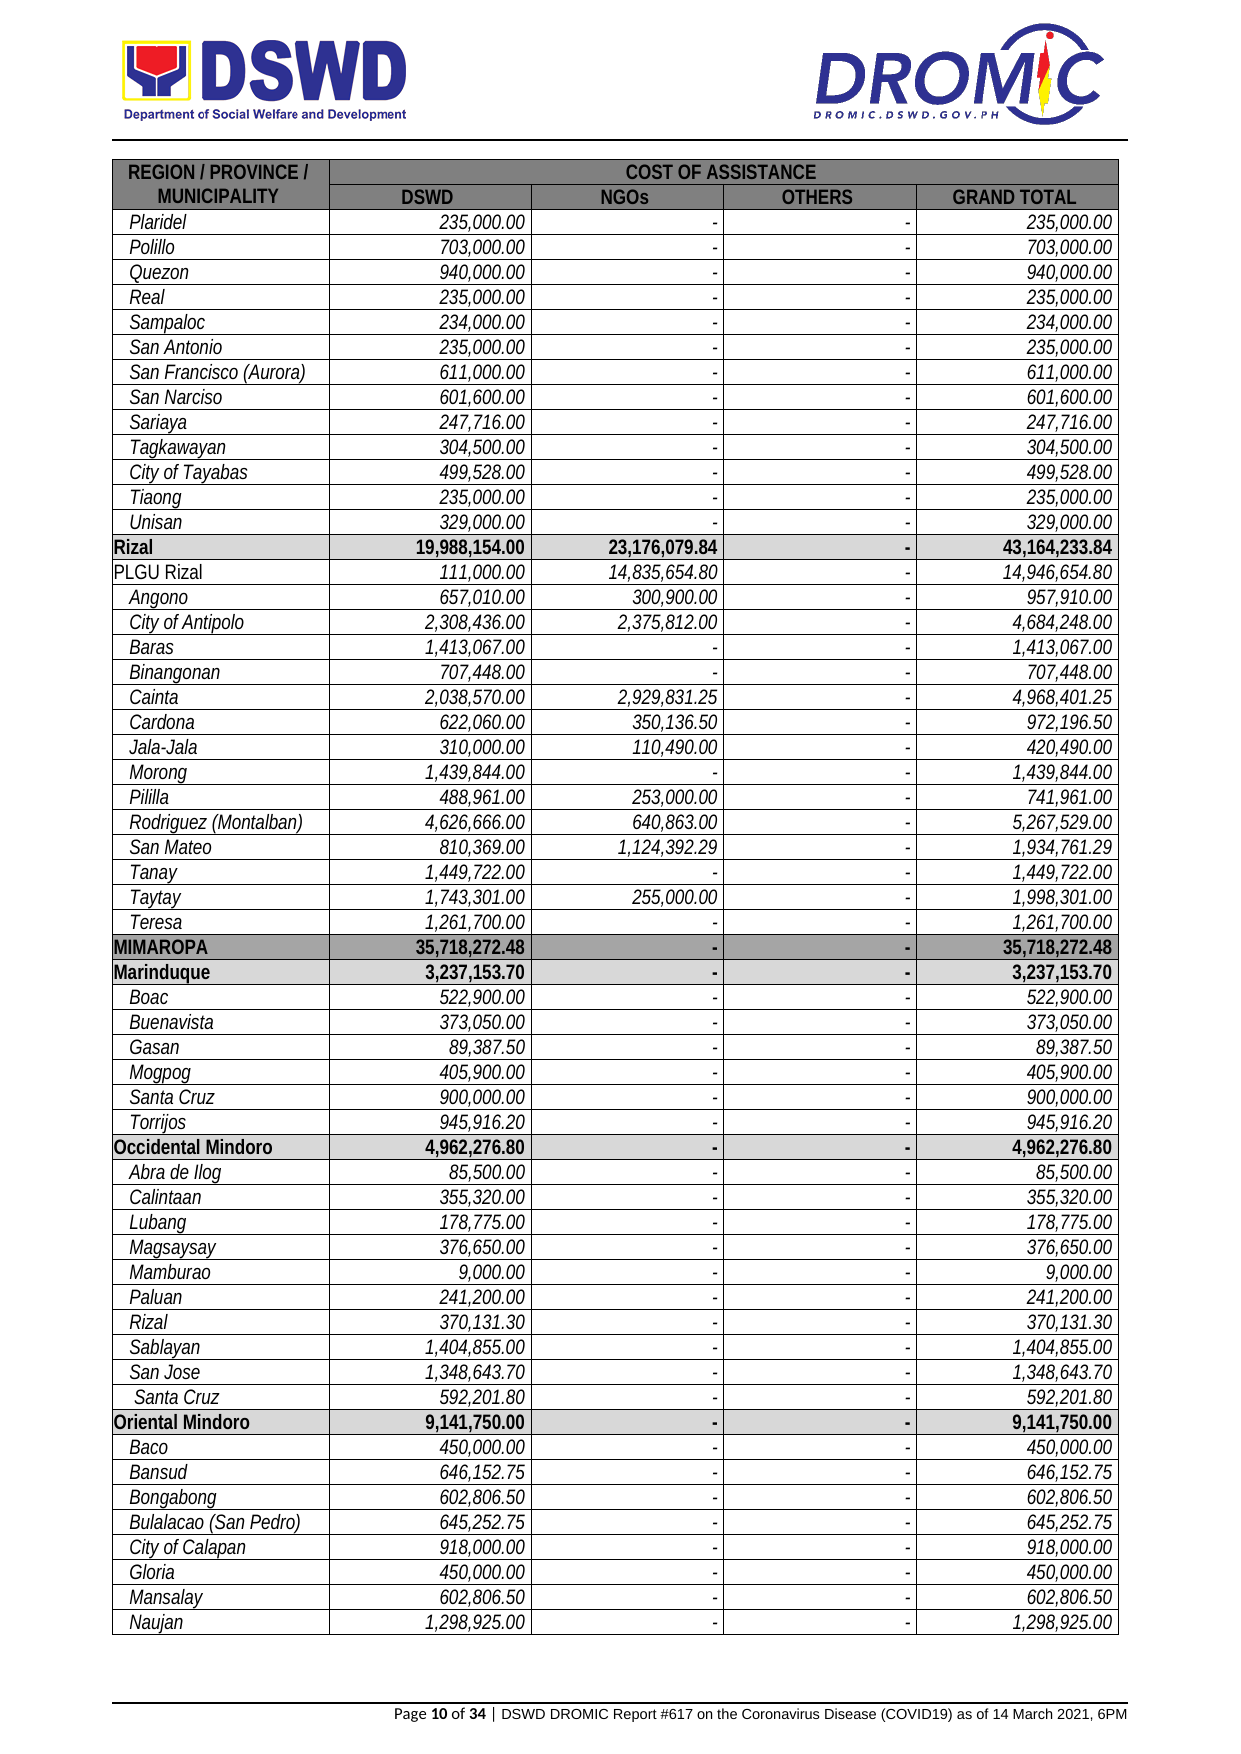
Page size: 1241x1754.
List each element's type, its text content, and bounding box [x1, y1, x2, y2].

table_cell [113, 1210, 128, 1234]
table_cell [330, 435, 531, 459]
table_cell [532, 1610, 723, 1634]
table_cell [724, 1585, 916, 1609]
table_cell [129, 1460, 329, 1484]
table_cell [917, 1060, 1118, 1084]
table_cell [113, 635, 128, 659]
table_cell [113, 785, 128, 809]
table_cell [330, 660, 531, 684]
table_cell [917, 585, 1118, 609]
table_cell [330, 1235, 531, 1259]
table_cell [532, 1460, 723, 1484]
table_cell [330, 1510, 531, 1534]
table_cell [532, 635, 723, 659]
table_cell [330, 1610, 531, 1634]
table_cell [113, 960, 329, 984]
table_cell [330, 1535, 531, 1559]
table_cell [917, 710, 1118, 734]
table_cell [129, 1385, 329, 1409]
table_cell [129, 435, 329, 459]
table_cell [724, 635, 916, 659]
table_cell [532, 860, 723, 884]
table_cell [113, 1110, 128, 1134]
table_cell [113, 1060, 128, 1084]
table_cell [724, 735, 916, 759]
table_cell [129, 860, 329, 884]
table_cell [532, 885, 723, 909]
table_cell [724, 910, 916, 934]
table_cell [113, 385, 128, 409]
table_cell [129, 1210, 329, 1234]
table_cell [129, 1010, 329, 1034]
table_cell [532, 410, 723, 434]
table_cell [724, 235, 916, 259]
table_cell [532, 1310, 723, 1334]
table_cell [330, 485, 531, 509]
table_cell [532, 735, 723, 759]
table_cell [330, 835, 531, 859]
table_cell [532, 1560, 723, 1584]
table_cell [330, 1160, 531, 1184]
picture [112, 37, 416, 125]
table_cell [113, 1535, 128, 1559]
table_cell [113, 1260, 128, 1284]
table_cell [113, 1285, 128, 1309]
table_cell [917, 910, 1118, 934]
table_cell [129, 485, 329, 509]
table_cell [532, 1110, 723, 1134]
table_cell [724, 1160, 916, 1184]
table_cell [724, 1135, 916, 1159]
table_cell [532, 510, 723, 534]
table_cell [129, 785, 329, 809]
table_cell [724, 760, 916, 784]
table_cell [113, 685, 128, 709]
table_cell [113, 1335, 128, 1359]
table_cell NGOs [532, 185, 723, 209]
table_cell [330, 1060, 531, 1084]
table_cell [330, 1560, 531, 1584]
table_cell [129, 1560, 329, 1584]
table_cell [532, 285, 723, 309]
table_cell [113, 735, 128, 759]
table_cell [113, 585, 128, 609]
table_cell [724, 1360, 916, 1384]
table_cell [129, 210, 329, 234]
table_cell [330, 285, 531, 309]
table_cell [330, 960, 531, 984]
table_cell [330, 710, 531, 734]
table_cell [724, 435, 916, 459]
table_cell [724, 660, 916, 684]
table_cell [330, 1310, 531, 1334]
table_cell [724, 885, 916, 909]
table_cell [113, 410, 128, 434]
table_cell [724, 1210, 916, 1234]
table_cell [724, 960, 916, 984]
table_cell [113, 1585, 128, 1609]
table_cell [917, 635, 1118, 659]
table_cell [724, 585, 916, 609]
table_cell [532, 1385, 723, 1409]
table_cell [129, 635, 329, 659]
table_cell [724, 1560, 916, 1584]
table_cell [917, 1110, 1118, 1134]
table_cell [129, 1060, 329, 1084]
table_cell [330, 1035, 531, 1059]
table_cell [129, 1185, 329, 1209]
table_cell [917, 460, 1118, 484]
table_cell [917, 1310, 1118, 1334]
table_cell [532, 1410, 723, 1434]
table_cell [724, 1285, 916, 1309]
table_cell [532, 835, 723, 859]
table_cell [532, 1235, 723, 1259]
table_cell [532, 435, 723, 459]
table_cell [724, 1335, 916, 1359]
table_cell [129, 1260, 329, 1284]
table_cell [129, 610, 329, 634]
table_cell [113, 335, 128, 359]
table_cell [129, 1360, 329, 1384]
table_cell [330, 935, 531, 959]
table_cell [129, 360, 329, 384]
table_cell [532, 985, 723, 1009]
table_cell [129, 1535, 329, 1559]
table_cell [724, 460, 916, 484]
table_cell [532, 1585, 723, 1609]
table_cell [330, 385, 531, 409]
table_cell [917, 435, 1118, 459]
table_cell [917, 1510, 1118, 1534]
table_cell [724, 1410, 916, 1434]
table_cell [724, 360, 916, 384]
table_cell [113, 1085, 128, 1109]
table_cell DSWD [330, 185, 531, 209]
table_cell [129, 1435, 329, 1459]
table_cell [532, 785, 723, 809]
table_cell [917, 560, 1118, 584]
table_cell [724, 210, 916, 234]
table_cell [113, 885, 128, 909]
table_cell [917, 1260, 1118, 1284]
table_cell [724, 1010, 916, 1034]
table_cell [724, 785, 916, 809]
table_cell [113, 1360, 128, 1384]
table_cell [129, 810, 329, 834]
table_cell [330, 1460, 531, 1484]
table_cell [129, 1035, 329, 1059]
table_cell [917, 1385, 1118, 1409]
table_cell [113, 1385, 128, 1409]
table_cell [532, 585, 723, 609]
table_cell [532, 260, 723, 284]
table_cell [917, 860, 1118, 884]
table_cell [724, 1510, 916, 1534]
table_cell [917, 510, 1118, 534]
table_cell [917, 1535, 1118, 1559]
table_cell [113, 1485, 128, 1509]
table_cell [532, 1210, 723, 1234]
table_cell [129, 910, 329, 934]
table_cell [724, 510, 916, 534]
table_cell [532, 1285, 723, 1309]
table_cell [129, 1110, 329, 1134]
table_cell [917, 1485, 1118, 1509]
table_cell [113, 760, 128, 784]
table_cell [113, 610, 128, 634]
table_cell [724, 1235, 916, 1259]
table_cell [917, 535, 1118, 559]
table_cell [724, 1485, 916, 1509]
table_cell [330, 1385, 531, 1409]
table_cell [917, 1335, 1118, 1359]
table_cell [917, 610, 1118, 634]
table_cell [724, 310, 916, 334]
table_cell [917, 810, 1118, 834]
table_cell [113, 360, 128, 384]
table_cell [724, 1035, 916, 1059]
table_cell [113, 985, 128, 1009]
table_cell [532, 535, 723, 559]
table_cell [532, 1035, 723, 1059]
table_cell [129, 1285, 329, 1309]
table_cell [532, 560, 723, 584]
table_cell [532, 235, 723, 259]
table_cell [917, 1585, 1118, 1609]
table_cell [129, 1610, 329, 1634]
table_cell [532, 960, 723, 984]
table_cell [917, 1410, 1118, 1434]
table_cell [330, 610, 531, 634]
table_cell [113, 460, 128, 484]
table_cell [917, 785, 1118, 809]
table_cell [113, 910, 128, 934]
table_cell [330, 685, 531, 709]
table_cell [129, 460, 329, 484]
picture [781, 23, 1133, 125]
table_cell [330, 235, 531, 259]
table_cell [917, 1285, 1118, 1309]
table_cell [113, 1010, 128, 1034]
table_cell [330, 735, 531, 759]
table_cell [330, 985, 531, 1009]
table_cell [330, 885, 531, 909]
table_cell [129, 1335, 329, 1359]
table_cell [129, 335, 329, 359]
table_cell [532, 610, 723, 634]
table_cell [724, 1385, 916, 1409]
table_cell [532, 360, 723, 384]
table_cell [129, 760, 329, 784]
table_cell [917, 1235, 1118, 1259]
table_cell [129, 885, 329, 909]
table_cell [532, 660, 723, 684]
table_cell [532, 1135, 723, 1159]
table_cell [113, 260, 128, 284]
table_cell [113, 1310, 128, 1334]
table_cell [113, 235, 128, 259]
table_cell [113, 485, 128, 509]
table_cell OTHERS [724, 185, 916, 209]
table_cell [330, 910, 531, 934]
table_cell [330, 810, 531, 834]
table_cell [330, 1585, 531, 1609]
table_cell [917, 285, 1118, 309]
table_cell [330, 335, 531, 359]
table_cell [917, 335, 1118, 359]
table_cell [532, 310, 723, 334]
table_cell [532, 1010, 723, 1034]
table_header COST OF ASSISTANCE [330, 160, 1118, 184]
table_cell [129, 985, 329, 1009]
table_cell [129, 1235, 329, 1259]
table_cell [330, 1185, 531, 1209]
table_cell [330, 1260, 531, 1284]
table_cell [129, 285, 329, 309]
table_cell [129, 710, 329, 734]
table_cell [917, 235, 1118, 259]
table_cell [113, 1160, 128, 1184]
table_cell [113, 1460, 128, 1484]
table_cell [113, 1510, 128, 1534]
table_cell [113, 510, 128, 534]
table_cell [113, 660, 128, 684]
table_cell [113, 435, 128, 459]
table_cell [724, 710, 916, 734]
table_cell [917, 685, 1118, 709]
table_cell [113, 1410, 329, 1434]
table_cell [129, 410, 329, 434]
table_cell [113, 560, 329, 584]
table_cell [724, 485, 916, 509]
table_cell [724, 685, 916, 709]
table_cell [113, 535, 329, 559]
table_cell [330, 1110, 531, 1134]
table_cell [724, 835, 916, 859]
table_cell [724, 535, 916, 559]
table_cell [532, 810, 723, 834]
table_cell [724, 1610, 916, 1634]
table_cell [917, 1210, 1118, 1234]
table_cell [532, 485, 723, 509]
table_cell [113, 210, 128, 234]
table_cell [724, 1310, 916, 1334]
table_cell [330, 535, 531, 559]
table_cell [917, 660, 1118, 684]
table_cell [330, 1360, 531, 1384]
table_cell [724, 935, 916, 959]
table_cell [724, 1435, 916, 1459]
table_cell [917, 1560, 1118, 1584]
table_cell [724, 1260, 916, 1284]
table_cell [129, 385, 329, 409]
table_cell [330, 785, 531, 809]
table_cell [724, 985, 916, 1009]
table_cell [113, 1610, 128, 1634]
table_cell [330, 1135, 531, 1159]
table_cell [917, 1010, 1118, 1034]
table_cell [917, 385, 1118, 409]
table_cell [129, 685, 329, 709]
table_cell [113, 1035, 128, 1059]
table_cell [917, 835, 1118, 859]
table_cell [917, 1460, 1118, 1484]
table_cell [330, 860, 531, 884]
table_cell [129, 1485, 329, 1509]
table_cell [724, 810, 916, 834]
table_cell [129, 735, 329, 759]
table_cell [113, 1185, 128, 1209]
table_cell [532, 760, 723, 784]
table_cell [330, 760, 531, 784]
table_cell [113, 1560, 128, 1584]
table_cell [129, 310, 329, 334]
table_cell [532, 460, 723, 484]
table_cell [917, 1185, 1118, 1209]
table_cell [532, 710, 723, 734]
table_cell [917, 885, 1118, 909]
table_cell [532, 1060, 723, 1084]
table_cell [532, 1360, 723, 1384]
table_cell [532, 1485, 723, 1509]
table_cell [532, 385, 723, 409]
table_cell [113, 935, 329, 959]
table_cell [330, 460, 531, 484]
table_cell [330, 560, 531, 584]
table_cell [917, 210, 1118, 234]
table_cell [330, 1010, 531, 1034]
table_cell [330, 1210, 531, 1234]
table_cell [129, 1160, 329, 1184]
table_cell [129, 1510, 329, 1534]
table_cell GRAND TOTAL [917, 185, 1118, 209]
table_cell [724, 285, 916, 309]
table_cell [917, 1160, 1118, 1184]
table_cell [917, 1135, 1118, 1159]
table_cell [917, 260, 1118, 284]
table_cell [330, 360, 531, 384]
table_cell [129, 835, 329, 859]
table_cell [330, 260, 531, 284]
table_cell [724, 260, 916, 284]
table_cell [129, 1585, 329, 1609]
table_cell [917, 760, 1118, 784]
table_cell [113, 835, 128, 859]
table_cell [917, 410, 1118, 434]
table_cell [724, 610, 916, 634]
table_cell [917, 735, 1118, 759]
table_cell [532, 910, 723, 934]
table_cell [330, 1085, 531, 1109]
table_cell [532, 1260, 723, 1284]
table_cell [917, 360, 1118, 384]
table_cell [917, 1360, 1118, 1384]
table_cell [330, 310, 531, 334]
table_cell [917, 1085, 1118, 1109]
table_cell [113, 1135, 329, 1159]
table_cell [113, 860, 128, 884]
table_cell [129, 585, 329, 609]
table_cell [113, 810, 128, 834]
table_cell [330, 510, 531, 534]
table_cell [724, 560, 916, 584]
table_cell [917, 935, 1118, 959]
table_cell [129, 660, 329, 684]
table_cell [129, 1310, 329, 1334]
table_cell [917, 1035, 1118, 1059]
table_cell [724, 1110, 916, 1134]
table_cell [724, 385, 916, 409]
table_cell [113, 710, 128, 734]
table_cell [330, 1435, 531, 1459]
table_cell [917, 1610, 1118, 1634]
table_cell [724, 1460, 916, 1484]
table_header REGION / PROVINCE / MUNICIPALITY [113, 160, 329, 209]
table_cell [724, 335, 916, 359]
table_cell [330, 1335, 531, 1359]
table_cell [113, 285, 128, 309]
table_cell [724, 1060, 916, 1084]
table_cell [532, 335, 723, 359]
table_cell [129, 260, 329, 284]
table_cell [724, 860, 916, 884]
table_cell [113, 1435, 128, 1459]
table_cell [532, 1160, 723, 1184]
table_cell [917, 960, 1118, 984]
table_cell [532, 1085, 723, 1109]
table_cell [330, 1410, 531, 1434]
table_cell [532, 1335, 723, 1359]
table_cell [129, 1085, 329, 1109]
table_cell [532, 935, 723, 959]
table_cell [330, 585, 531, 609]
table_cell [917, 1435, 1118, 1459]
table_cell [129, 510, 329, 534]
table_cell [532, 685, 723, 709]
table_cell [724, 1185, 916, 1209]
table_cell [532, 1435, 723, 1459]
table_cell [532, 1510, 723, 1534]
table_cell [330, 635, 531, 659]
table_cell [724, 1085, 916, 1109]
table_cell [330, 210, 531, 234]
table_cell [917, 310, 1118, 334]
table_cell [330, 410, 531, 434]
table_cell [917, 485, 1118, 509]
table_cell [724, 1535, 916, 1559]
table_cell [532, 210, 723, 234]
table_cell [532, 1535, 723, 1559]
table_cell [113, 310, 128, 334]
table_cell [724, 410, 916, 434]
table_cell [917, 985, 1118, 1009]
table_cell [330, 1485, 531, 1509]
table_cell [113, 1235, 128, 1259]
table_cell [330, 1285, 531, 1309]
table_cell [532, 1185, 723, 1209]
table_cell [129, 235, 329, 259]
